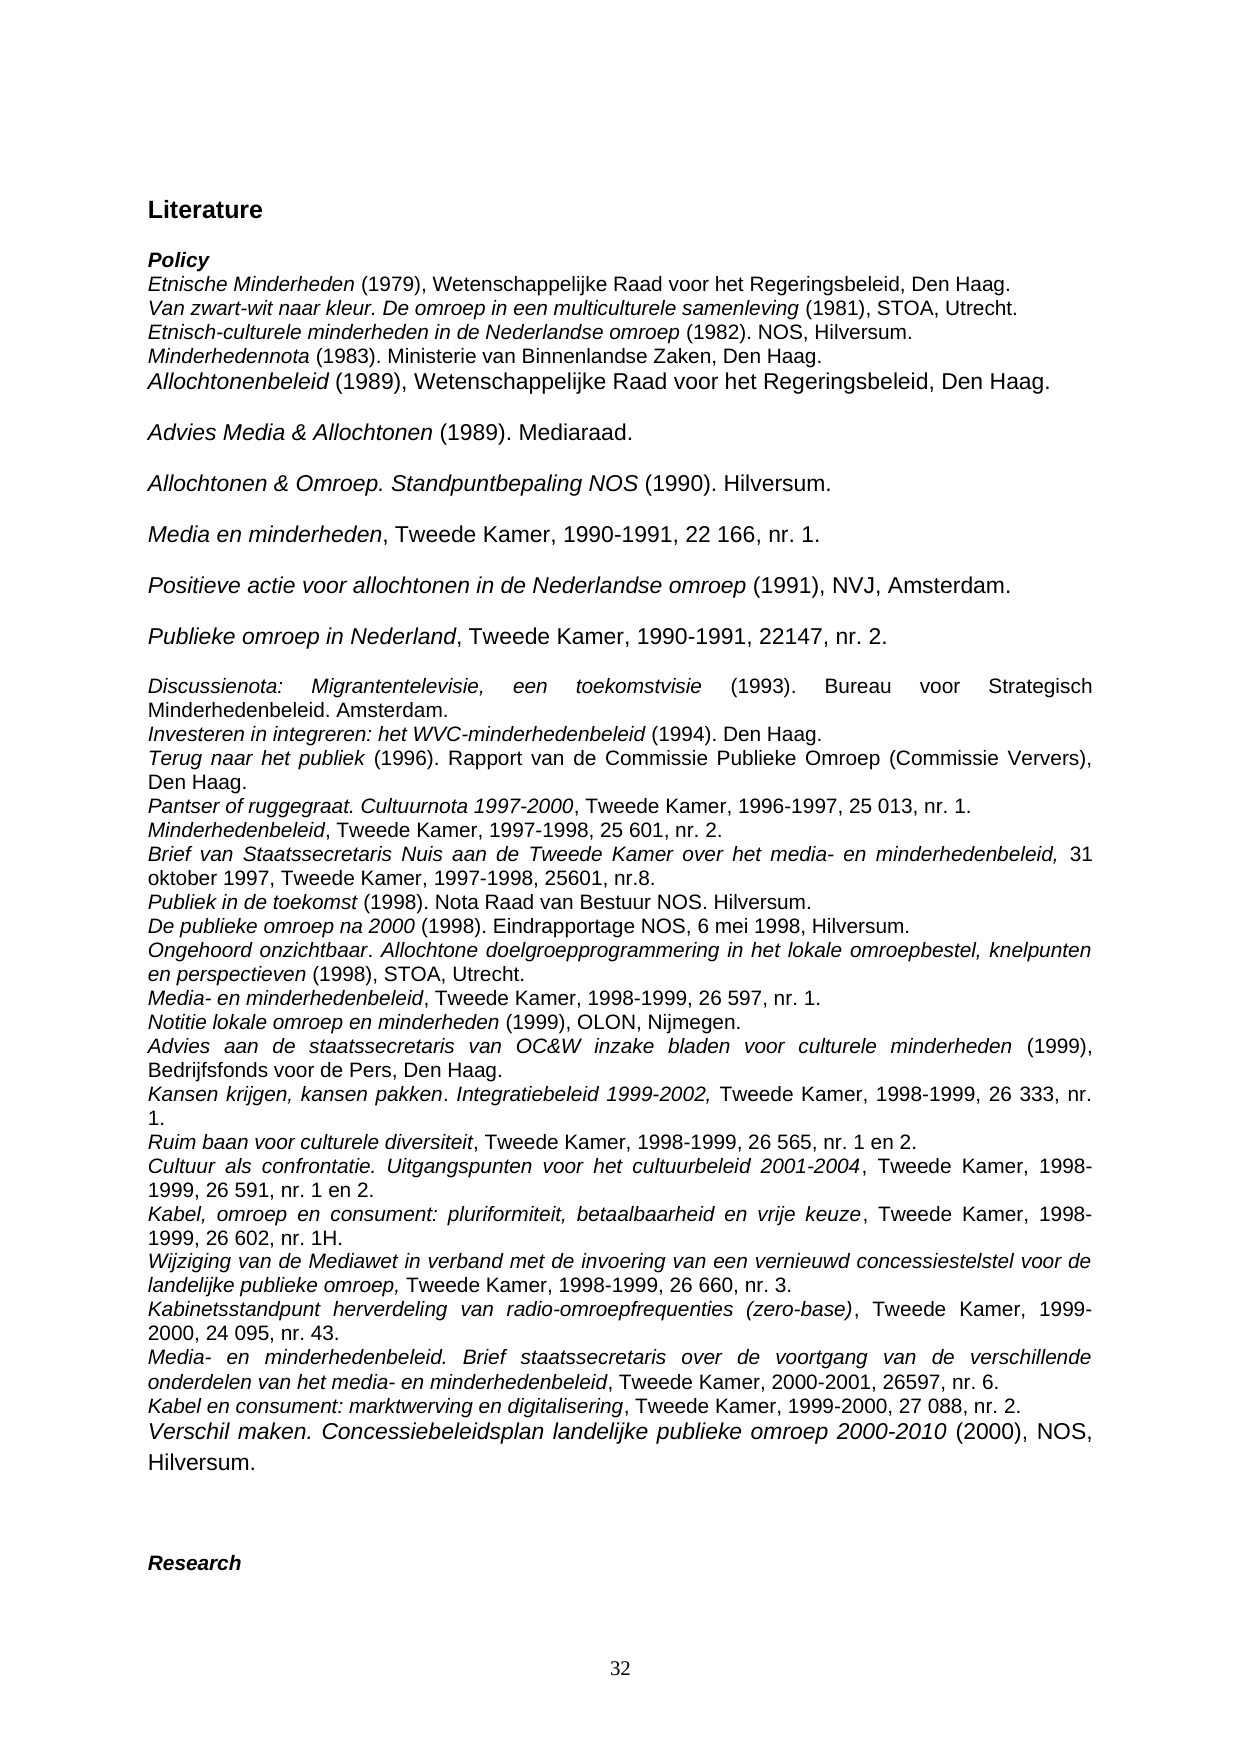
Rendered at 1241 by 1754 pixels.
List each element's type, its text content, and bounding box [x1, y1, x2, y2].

text Kabel, omroep en consument: pluriformiteit, betaalbaarheid en vrije keuze, Tweede Kamer, 1998-1999, 26 602, nr. 1H. [148, 1201, 1093, 1249]
text Verschil maken. Concessiebeleidsplan landelijke publieke omroep 2000-2010 (2000), NOS, Hilversum. [148, 1418, 1093, 1475]
text Literature [148, 196, 1093, 224]
text Van zwart-wit naar kleur. De omroep in een multiculturele samenleving (1981), STOA, Utrecht. [148, 296, 1093, 320]
text Kansen krijgen, kansen pakken. Integratiebeleid 1999-2002, Tweede Kamer, 1998-1999, 26 333, nr. 1. [148, 1082, 1093, 1129]
text Etnisch-culturele minderheden in de Nederlandse omroep (1982). NOS, Hilversum. [148, 320, 1093, 344]
text Media en minderheden, Tweede Kamer, 1990-1991, 22 166, nr. 1. [148, 521, 1093, 547]
text Wijziging van de Mediawet in verband met de invoering van een vernieuwd concessiestelstel voor de landelijke publieke omroep, Tweede Kamer, 1998-1999, 26 660, nr. 3. [148, 1249, 1093, 1297]
text Discussienota: Migrantentelevisie, een toekomstvisie (1993). Bureau voor Strategisch Minderhedenbeleid. Amsterdam. [148, 674, 1093, 722]
text Terug naar het publiek (1996). Rapport van de Commissie Publieke Omroep (Commissie Ververs), Den Haag. [148, 746, 1093, 794]
text Media- en minderhedenbeleid, Tweede Kamer, 1998-1999, 26 597, nr. 1. [148, 986, 1093, 1010]
text Advies aan de staatssecretaris van OC&W inzake bladen voor culturele minderheden (1999), Bedrijfsfonds voor de Pers, Den Haag. [148, 1034, 1093, 1082]
text Allochtonenbeleid (1989), Wetenschappelijke Raad voor het Regeringsbeleid, Den Haag. [148, 368, 1093, 394]
text Ruim baan voor culturele diversiteit, Tweede Kamer, 1998-1999, 26 565, nr. 1 en 2. [148, 1129, 1093, 1153]
text Advies Media & Allochtonen (1989). Mediaraad. [148, 419, 1093, 445]
text Publieke omroep in Nederland, Tweede Kamer, 1990-1991, 22147, nr. 2. [148, 623, 1093, 649]
text De publieke omroep na 2000 (1998). Eindrapportage NOS, 6 mei 1998, Hilversum. [148, 914, 1093, 938]
text Brief van Staatssecretaris Nuis aan de Tweede Kamer over het media- en minderhedenbeleid, 31 oktober 1997, Tweede Kamer, 1997-1998, 25601, nr.8. [148, 842, 1093, 890]
text Investeren in integreren: het WVC-minderhedenbeleid (1994). Den Haag. [148, 722, 1093, 746]
text Ongehoord onzichtbaar. Allochtone doelgroepprogrammering in het lokale omroepbestel, knelpunten en perspectieven (1998), STOA, Utrecht. [148, 938, 1093, 986]
text Pantser of ruggegraat. Cultuurnota 1997-2000, Tweede Kamer, 1996-1997, 25 013, nr. 1. [148, 794, 1093, 818]
text Kabel en consument: marktwerving en digitalisering, Tweede Kamer, 1999-2000, 27 088, nr. 2. [148, 1394, 1093, 1418]
text Policy [148, 248, 1093, 272]
text Positieve actie voor allochtonen in de Nederlandse omroep (1991), NVJ, Amsterdam. [148, 572, 1093, 598]
text Media- en minderhedenbeleid. Brief staatssecretaris over de voortgang van de verschillende onderdelen van het media- en minderhedenbeleid, Tweede Kamer, 2000-2001, 26597, nr. 6. [148, 1345, 1093, 1394]
text Minderhedenbeleid, Tweede Kamer, 1997-1998, 25 601, nr. 2. [148, 818, 1093, 842]
text Notitie lokale omroep en minderheden (1999), OLON, Nijmegen. [148, 1010, 1093, 1034]
text Etnische Minderheden (1979), Wetenschappelijke Raad voor het Regeringsbeleid, Den Haag. [148, 272, 1093, 296]
text Allochtonen & Omroep. Standpuntbepaling NOS (1990). Hilversum. [148, 470, 1093, 496]
text Kabinetsstandpunt herverdeling van radio-omroepfrequenties (zero-base), Tweede Kamer, 1999-2000, 24 095, nr. 43. [148, 1297, 1093, 1345]
text Cultuur als confrontatie. Uitgangspunten voor het cultuurbeleid 2001-2004, Tweede Kamer, 1998-1999, 26 591, nr. 1 en 2. [148, 1153, 1093, 1201]
text Publiek in de toekomst (1998). Nota Raad van Bestuur NOS. Hilversum. [148, 890, 1093, 914]
text Minderhedennota (1983). Ministerie van Binnenlandse Zaken, Den Haag. [148, 344, 1093, 368]
text Research [148, 1551, 1093, 1574]
